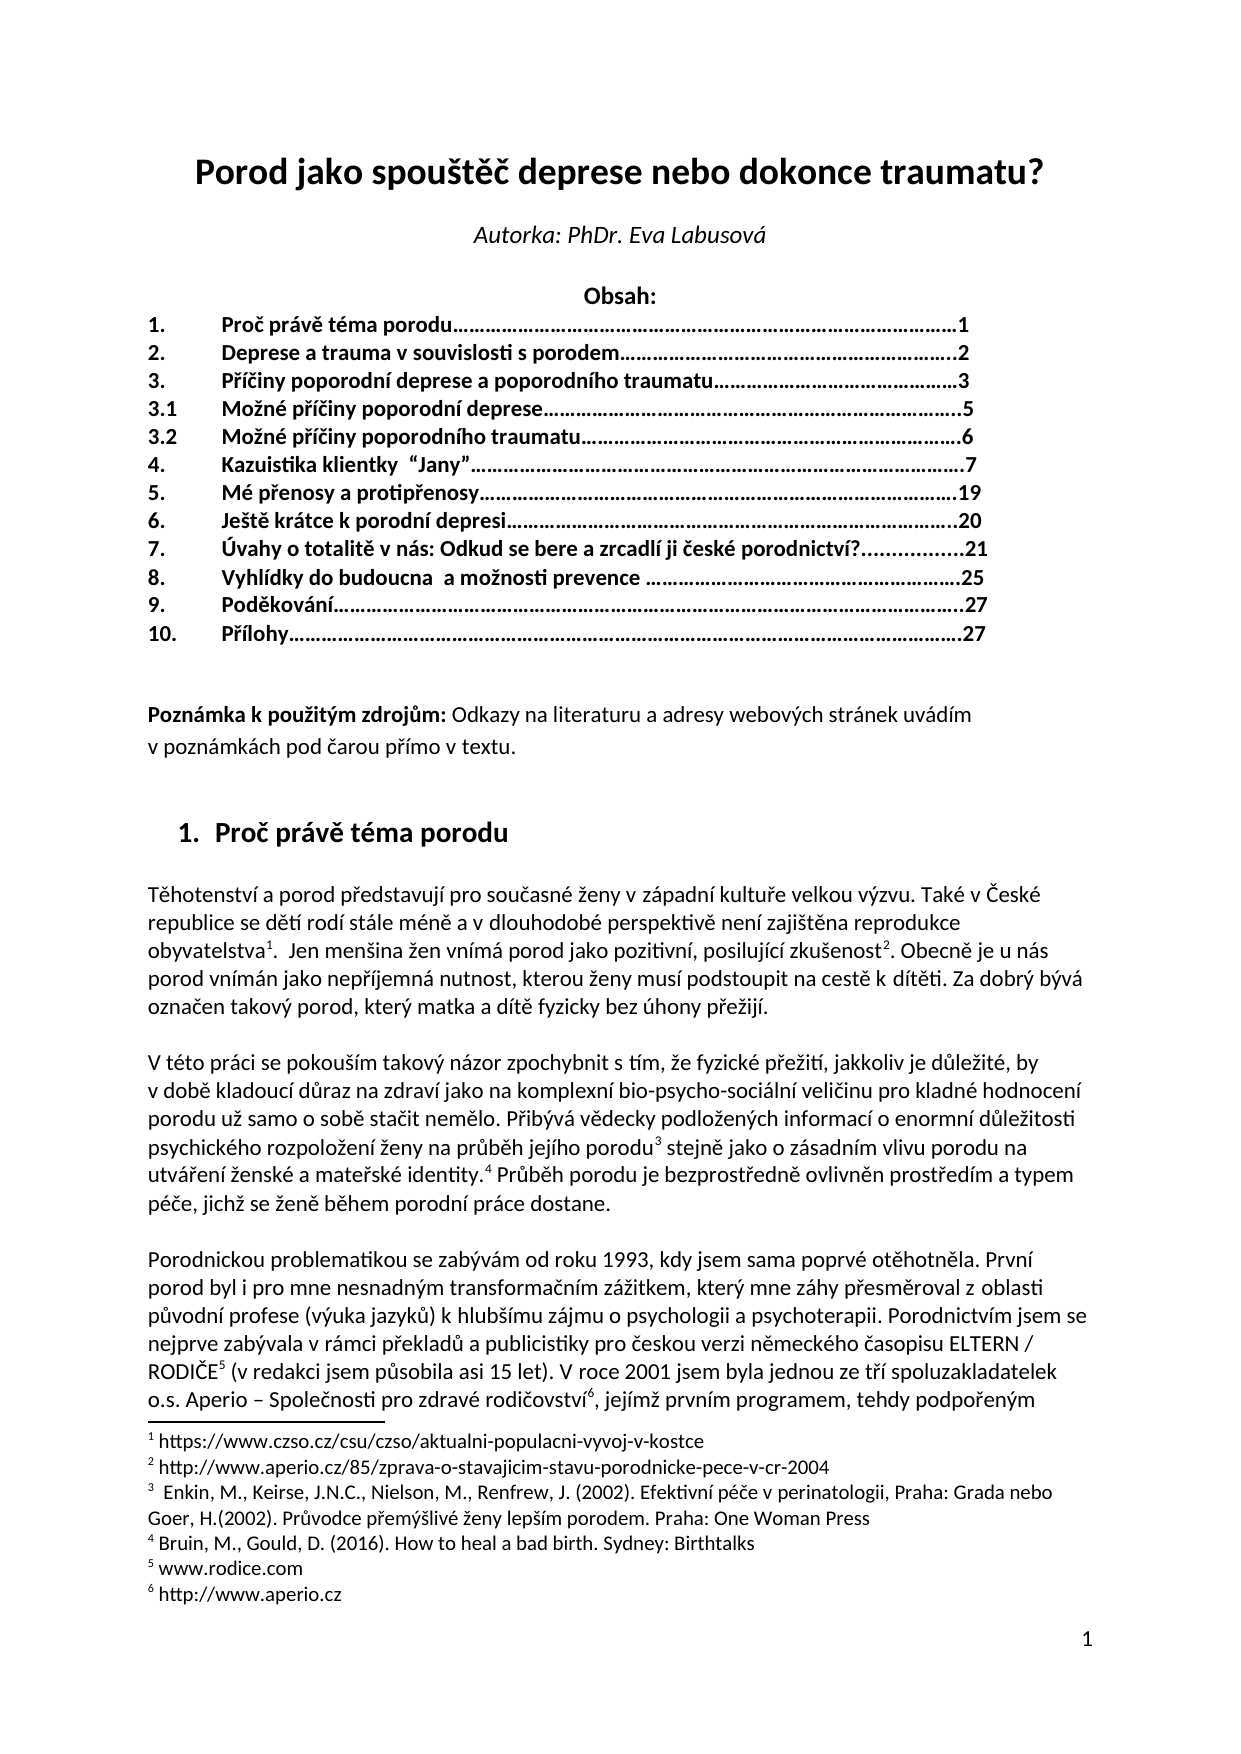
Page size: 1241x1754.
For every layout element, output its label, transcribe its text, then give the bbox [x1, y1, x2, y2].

text Porod jako spouštěč deprese nebo dokonce traumatu? [148, 148, 1093, 193]
subtitle Poděkování……………………………………………………………………………………………………..27 [148, 591, 1093, 619]
subtitle Mé přenosy a protipřenosy…………………………………………………………………………….19 [148, 478, 1093, 507]
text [148, 1245, 1093, 1413]
subtitle Ještě krátce k porodní depresi………………………………………………………………………..20 [148, 507, 1093, 534]
subtitle Kazuistika klientky “Jany”……………………………………………………………………………….7 [148, 451, 1093, 478]
text Poznámka k použitým zdrojům: Odkazy na literaturu a adresy webových stránek uvádím v poznámkách pod čarou přímo v textu. [148, 700, 1093, 760]
text Těhotenství a porod představují pro současné ženy v západní kultuře velkou výzvu. Také v České republice se dětí rodí stále méně a v dlouhodobé perspektivě není zajištěna reprodukce obyvatelstva. Jen menšina žen vnímá porod jako pozitivní, posilující zkušenost. Obecně je u nás porod vnímán jako nepříjemná nutnost, kterou ženy musí podstoupit na cestě k dítěti. Za dobrý bývá označen takový porod, který matka a dítě fyzicky bez úhony přežijí. [148, 880, 1093, 1021]
subtitle Přílohy…………………………………………………………………………………………………………….27 [148, 619, 1093, 647]
subtitle Možné příčiny poporodní deprese…………………………………………………………………..5 [148, 394, 1093, 422]
subtitle Proč právě téma porodu [177, 814, 1093, 850]
subtitle Příčiny poporodní deprese a poporodního traumatu………………………………………3 [148, 366, 1093, 394]
subtitle Vyhlídky do budoucna a možnosti prevence ………………………………………………….25 [148, 563, 1093, 591]
text Autorka: PhDr. Eva Labusová [148, 219, 1093, 249]
subtitle Proč právě téma porodu…………………………………………………………………………………1 [148, 310, 1093, 338]
list Možné příčiny poporodního traumatu…………………………………………………………….6 [148, 422, 1093, 451]
text Obsah: [148, 280, 1093, 310]
subtitle Úvahy o totalitě v nás: Odkud se bere a zrcadlí ji české porodnictví?.................21 [148, 534, 1093, 563]
subtitle Deprese a trauma v souvislosti s porodem……………………………………………………..2 [148, 338, 1093, 366]
text V této práci se pokouším takový názor zpochybnit s tím, že fyzické přežití, jakkoliv je důležité, by v době kladoucí důraz na zdraví jako na komplexní bio-psycho-sociální veličinu pro kladné hodnocení porodu už samo o sobě stačit nemělo. Přibývá vědecky podložených informací o enormní důležitosti psychického rozpoložení ženy na průběh jejího porodu stejně jako o zásadním vlivu porodu na utváření ženské a mateřské identity. Průběh porodu je bezprostředně ovlivněn prostředím a typem péče, jichž se ženě během porodní práce dostane. [148, 1048, 1093, 1217]
